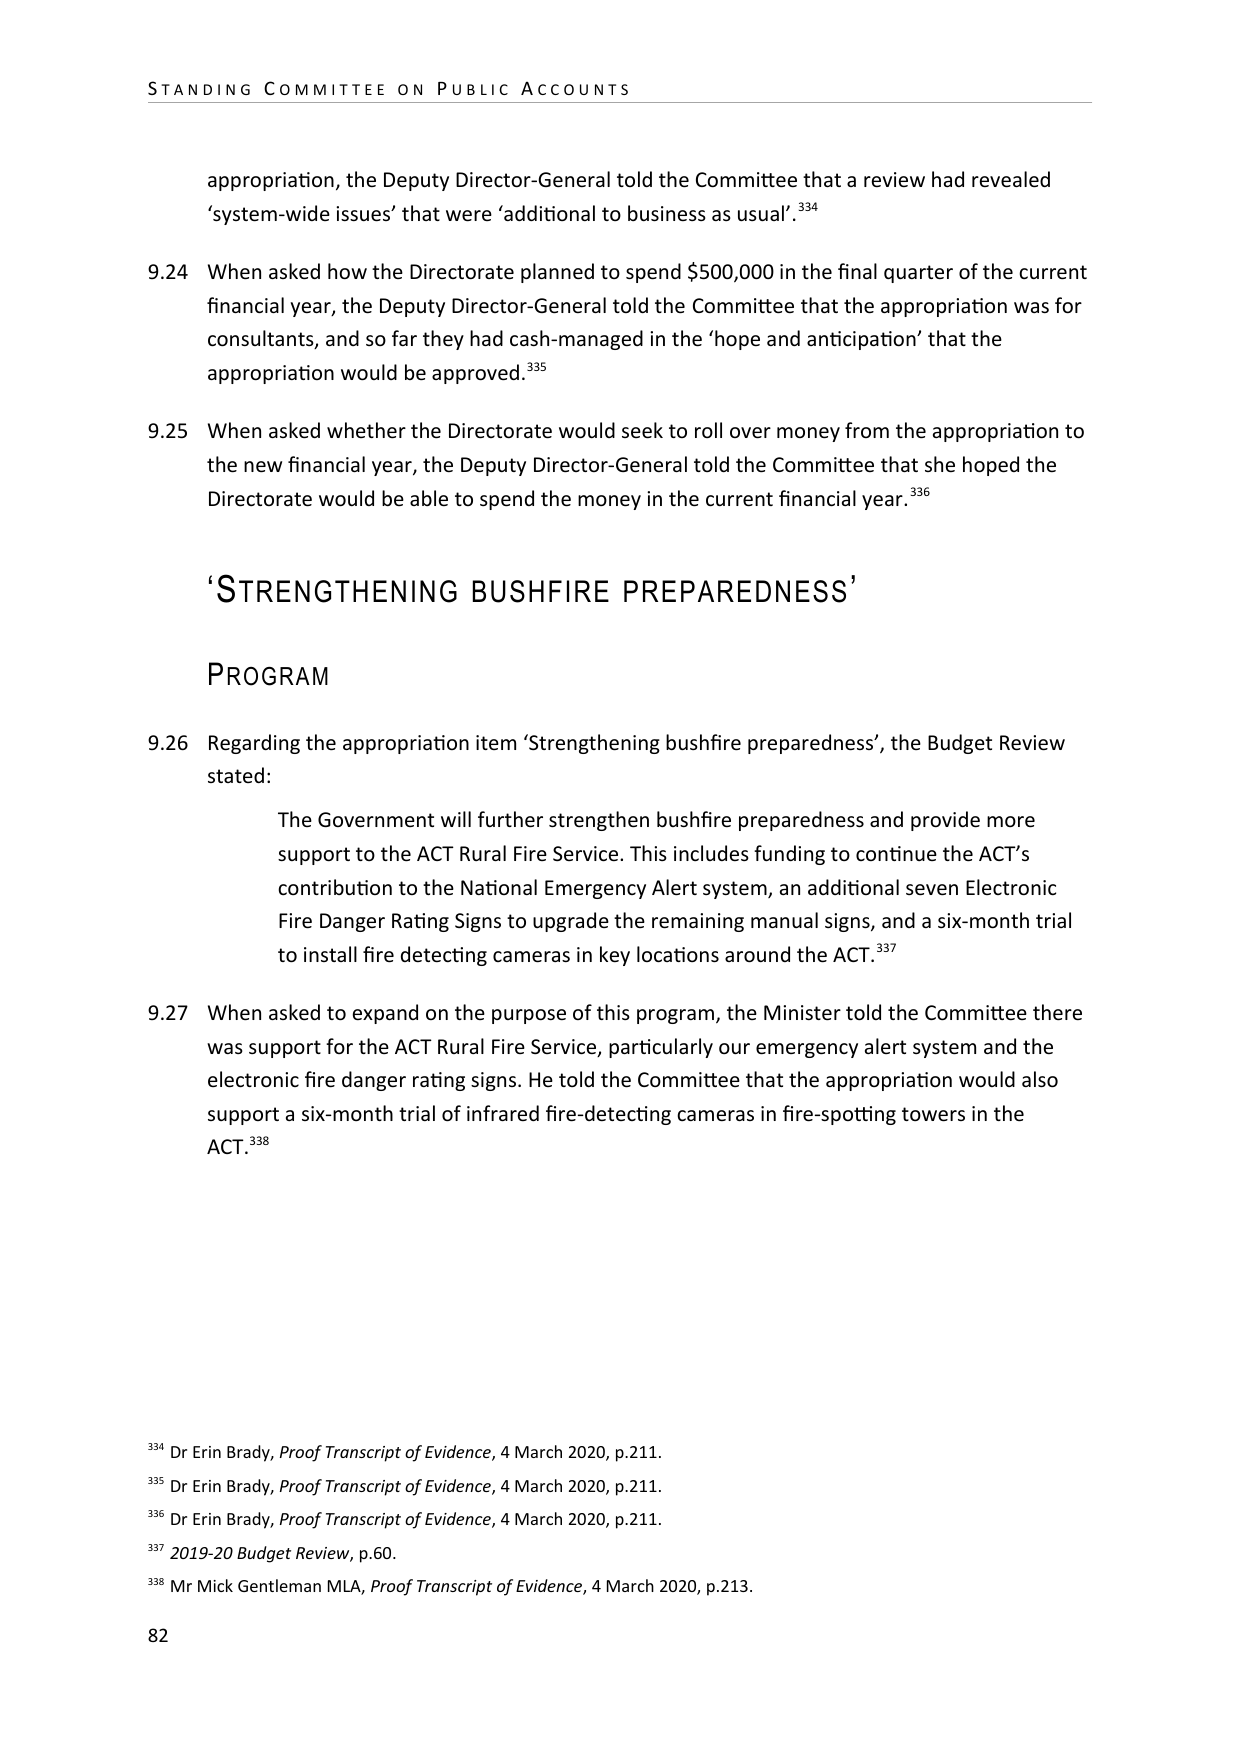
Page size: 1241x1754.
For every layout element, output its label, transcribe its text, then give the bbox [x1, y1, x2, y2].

text When asked to expand on the purpose of this program, the Minister told the Committee there was support for the ACT Rural Fire Service, particularly our emergency alert system and the electronic fire danger rating signs. He told the Committee that the appropriation would also support a six-month trial of infrared fire-detecting cameras in fire-spotting towers in the ACT. [148, 998, 1092, 1160]
subtitle Program [207, 656, 1092, 692]
text When asked how the Directorate planned to spend $500,000 in the final quarter of the current financial year, the Deputy Director-General told the Committee that the appropriation was for consultants, and so far they had cash-managed in the ‘hope and anticipation’ that the appropriation would be approved. [148, 257, 1092, 386]
text The Government will further strengthen bushfire preparedness and provide more support to the ACT Rural Fire Service. This includes funding to continue the ACT’s contribution to the National Emergency Alert system, an additional seven Electronic Fire Danger Rating Signs to upgrade the remaining manual signs, and a six-month trial to install fire detecting cameras in key locations around the ACT. [278, 806, 1092, 968]
text When asked whether the Directorate would seek to roll over money from the appropriation to the new financial year, the Deputy Director-General told the Committee that she hoped the Directorate would be able to spend the money in the current financial year. [148, 417, 1092, 512]
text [148, 165, 1092, 227]
subtitle ‘Strengthening bushfire preparedness’ [207, 567, 1092, 610]
text Regarding the appropriation item ‘Strengthening bushfire preparedness’, the Budget Review stated: [148, 728, 1092, 789]
